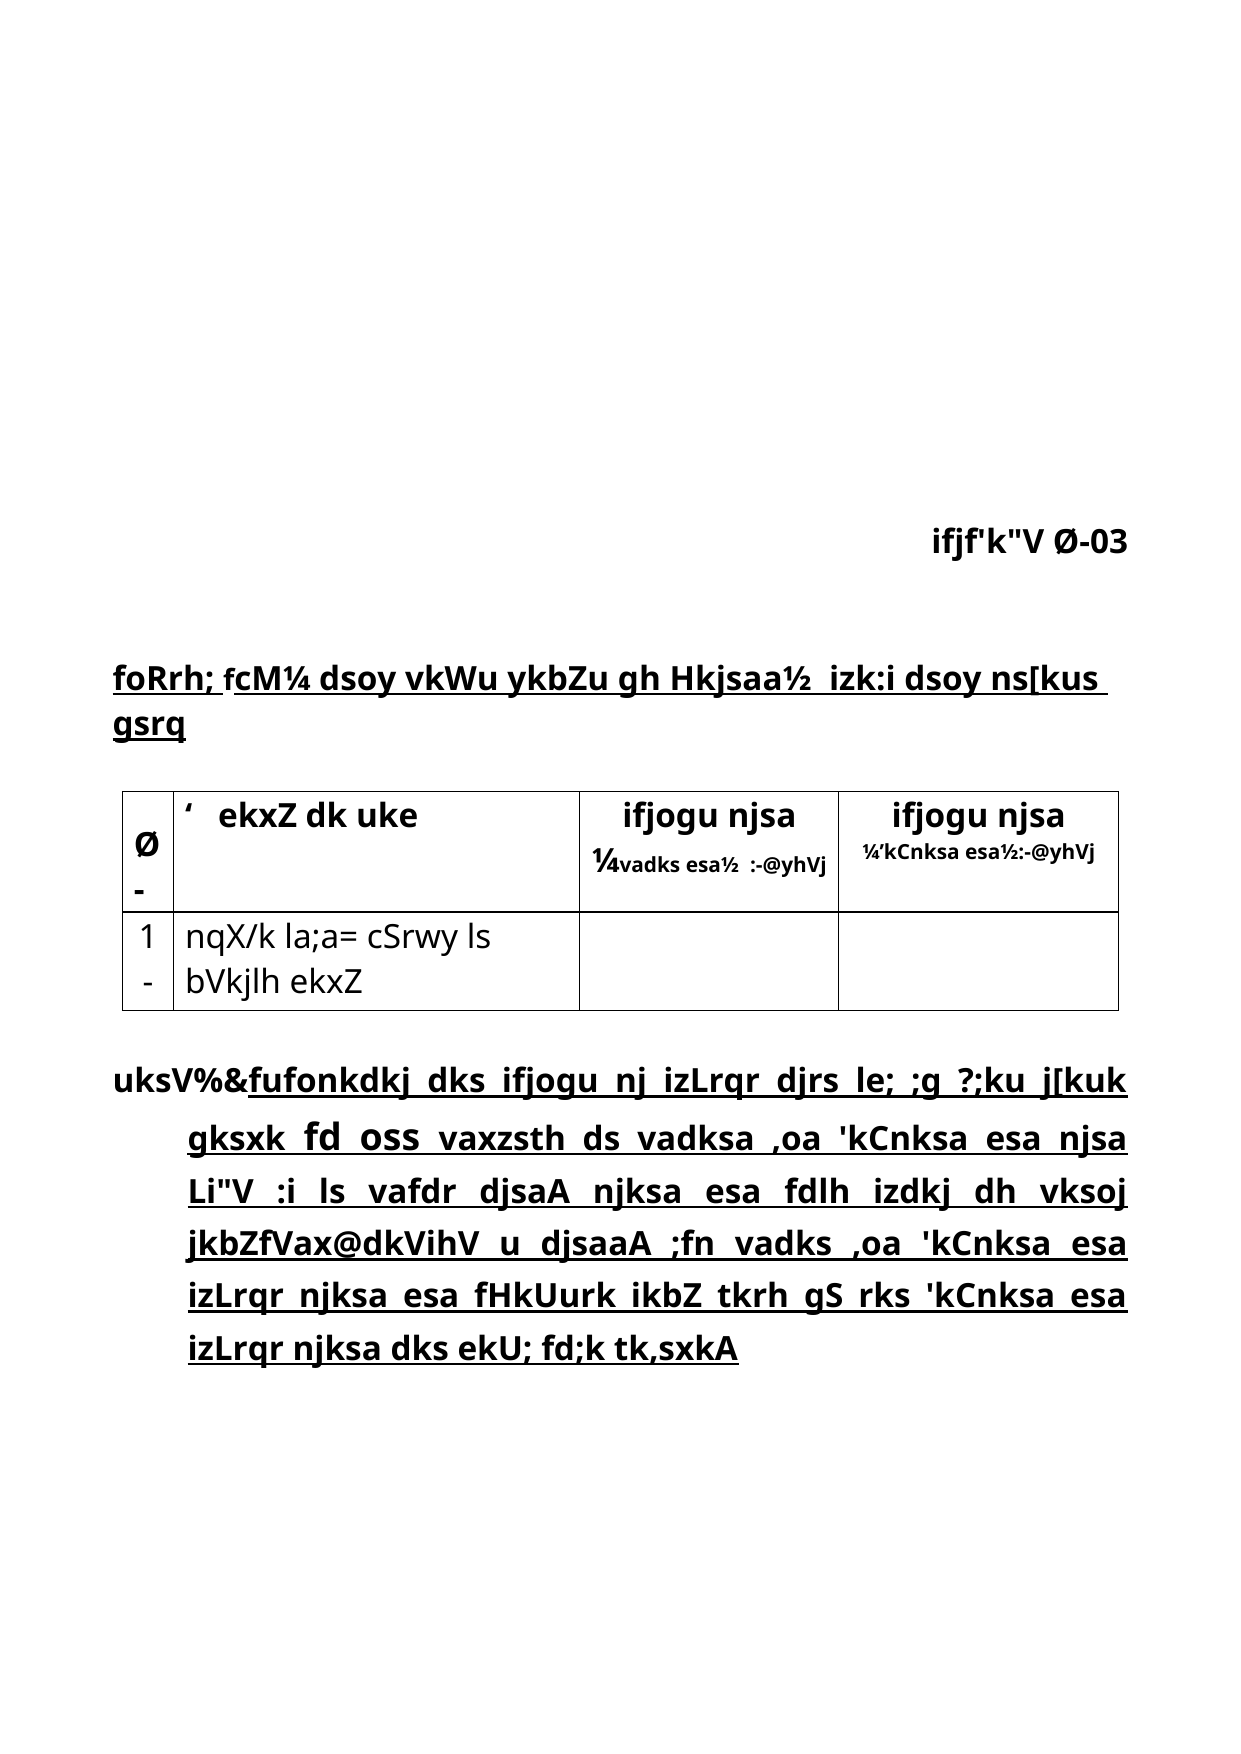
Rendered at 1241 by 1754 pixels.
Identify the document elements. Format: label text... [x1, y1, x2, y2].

table_cell 1- [123, 913, 173, 1010]
table_header ‘ ekxZ dk uke [174, 792, 579, 911]
table_header ifjogu njsa ¼’kCnksa esa½:-@yhVj [839, 792, 1118, 911]
table_header Ø- [123, 792, 173, 911]
table_cell nqX/k la;a= cSrwy ls bVkjlh ekxZ [174, 913, 579, 1010]
table_cell [580, 913, 838, 1010]
table_cell [839, 913, 1118, 1010]
text foRrh; fcM¼ dsoy vkWu ykbZu gh Hkjsaa½ izk:i dsoy ns[kus gsrq [112, 654, 1128, 745]
table_header ifjogu njsa ¼vadks esa½ :-@yhVj [580, 792, 838, 911]
text ifjf'k"V Ø-03 [112, 518, 1128, 564]
text uksV%&fufonkdkj dks ifjogu nj izLrqr djrs le; ;g ?;ku j[kuk gksxk fd oss vaxzsth ds vadksa ,oa 'kCnksa esa njsa Li"V :i ls vafdr djsaA njksa esa fdlh izdkj dh vksoj jkbZfVax@dkVihV u djsaaA ;fn vadks ,oa 'kCnksa esa izLrqr njksa esa fHkUurk ikbZ tkrh gS rks 'kCnksa esa izLrqr njksa dks ekU; fd;k tk,sxkA [112, 1057, 1128, 1370]
